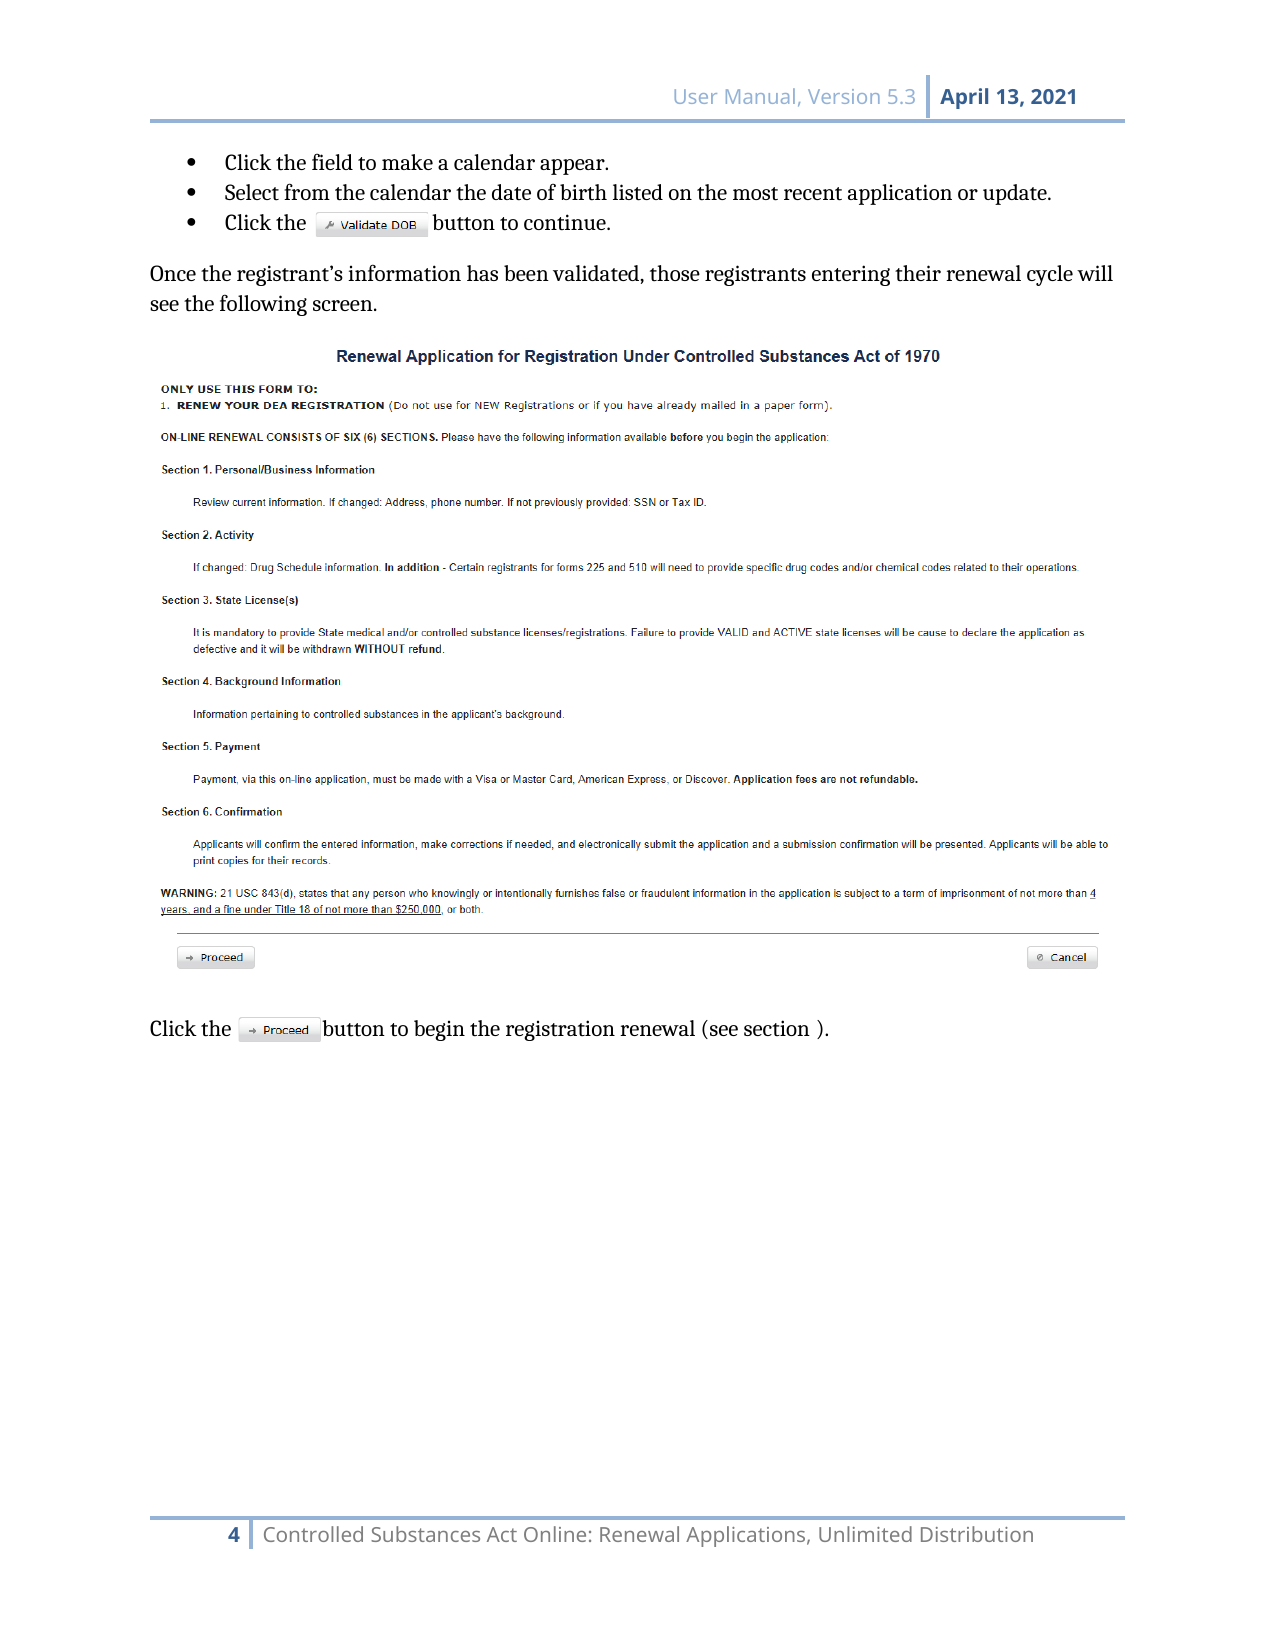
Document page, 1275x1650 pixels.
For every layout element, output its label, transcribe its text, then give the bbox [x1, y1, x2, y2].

text Once the registrant’s information has been validated, those registrants entering their renewal cycle will see the following screen. [150, 261, 1125, 317]
text Click the button to begin the registration renewal (see section 0). [150, 1016, 1125, 1042]
list Click the button to continue. [187, 210, 1125, 236]
picture [238, 1017, 321, 1042]
list Select from the calendar the date of birth listed on the most recent application or update. [187, 180, 1125, 206]
picture [150, 342, 1125, 991]
list Click the field to make a calendar appear. [187, 149, 1125, 176]
picture [315, 212, 429, 237]
